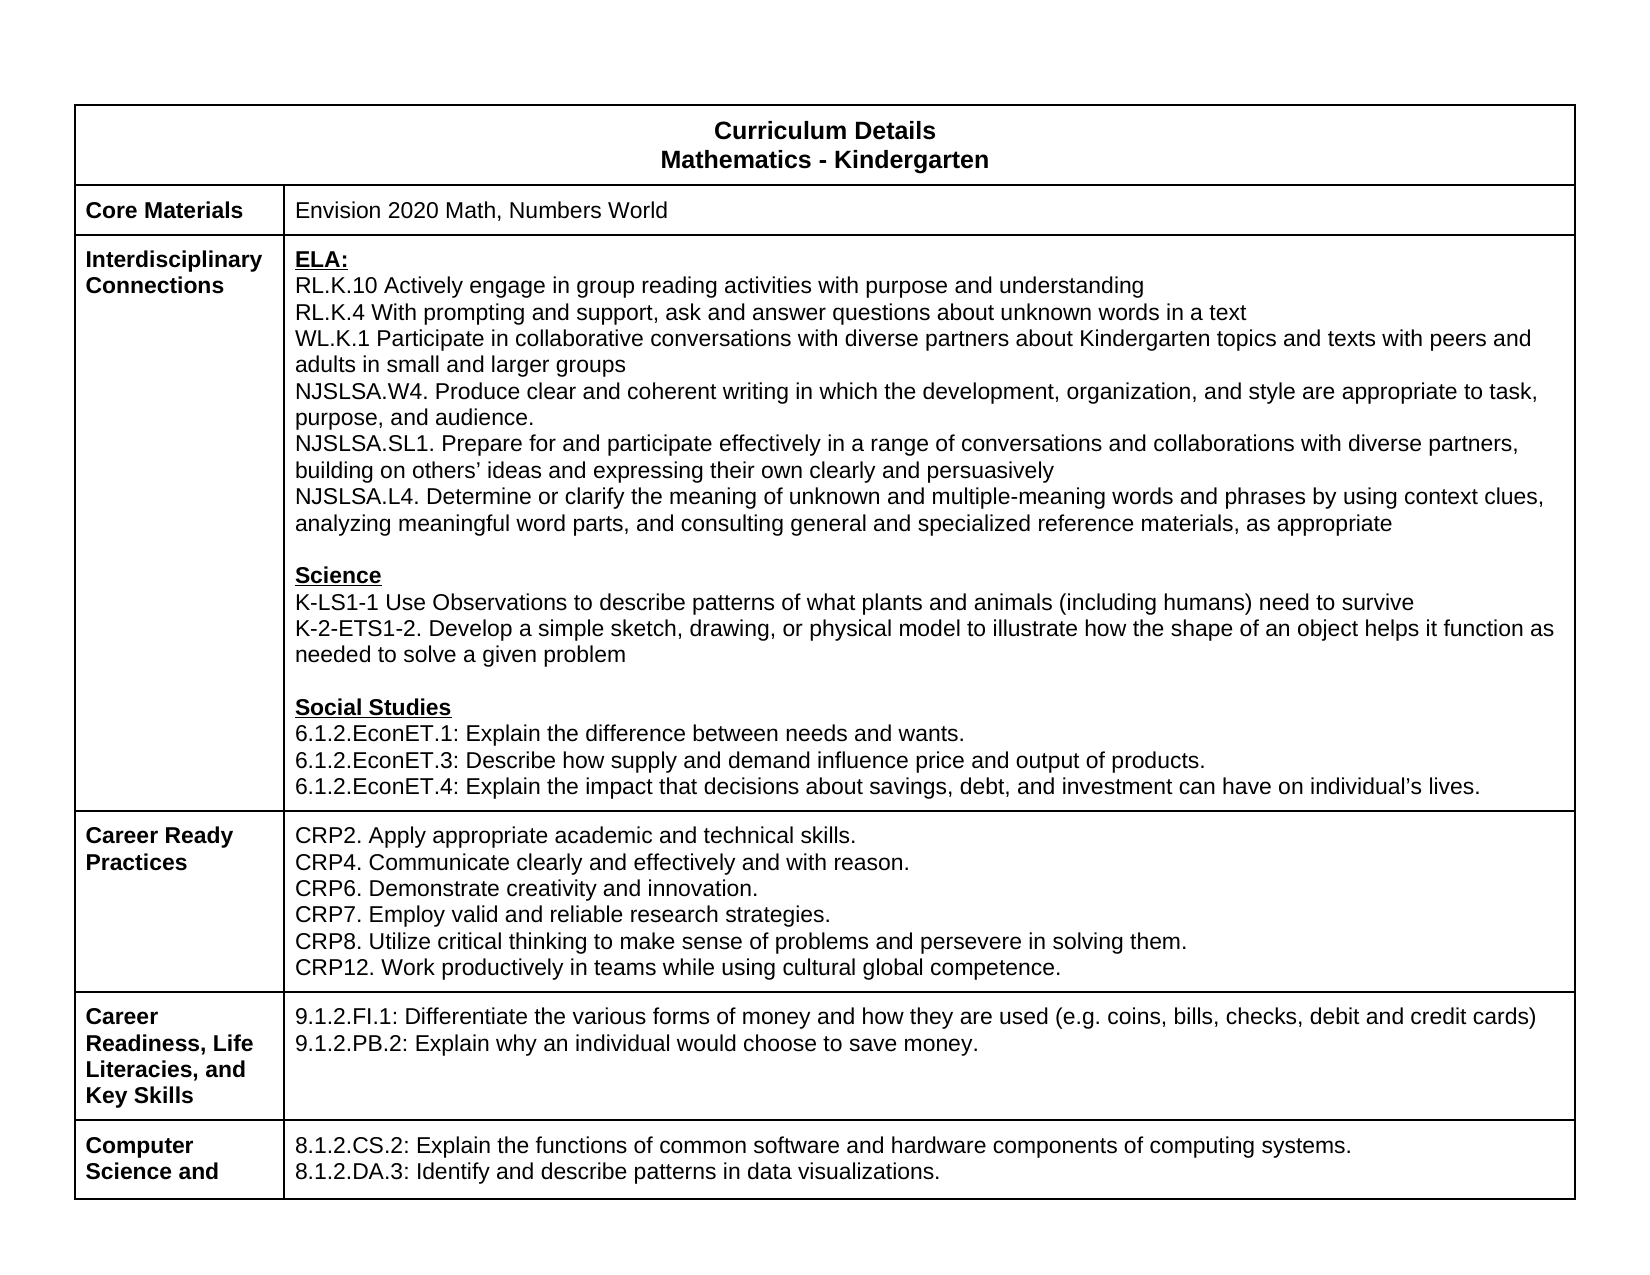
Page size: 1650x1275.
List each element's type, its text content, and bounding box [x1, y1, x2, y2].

table_header Curriculum Details Mathematics - Kindergarten [76, 106, 1574, 184]
table_cell Career Readiness, Life Literacies, and Key Skills [76, 993, 283, 1119]
table_cell Career Ready Practices [76, 812, 283, 991]
table_cell ELA: RL.K.10 Actively engage in group reading activities with purpose and understanding RL.K.4 With prompting and support, ask and answer questions about unknown words in a text WL.K.1 Participate in collaborative conversations with diverse partners about Kindergarten topics and texts with peers and adults in small and larger groups NJSLSA.W4. Produce clear and coherent writing in which the development, organization, and style are appropriate to task, purpose, and audience. NJSLSA.SL1. Prepare for and participate effectively in a range of conversations and collaborations with diverse partners, building on others’ ideas and expressing their own clearly and persuasively NJSLSA.L4. Determine or clarify the meaning of unknown and multiple-meaning words and phrases by using context clues, analyzing meaningful word parts, and consulting general and specialized reference materials, as appropriate Science K-LS1-1 Use Observations to describe patterns of what plants and animals (including humans) need to survive K-2-ETS1-2. Develop a simple sketch, drawing, or physical model to illustrate how the shape of an object helps it function as needed to solve a given problem Social Studies 6.1.2.EconET.1: Explain the difference between needs and wants. 6.1.2.EconET.3: Describe how supply and demand influence price and output of products. 6.1.2.EconET.4: Explain the impact that decisions about savings, debt, and investment can have on individual’s lives. [285, 236, 1574, 810]
table_cell Core Materials [76, 186, 283, 233]
table_cell Interdisciplinary Connections [76, 236, 283, 810]
table_cell 9.1.2.FI.1: Differentiate the various forms of money and how they are used (e.g. coins, bills, checks, debit and credit cards) 9.1.2.PB.2: Explain why an individual would choose to save money. [285, 993, 1574, 1119]
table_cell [76, 1121, 283, 1198]
table_cell Envision 2020 Math, Numbers World [285, 186, 1574, 233]
table_cell CRP2. Apply appropriate academic and technical skills. CRP4. Communicate clearly and effectively and with reason. CRP6. Demonstrate creativity and innovation. CRP7. Employ valid and reliable research strategies. CRP8. Utilize critical thinking to make sense of problems and persevere in solving them. CRP12. Work productively in teams while using cultural global competence. [285, 812, 1574, 991]
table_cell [285, 1121, 1574, 1198]
